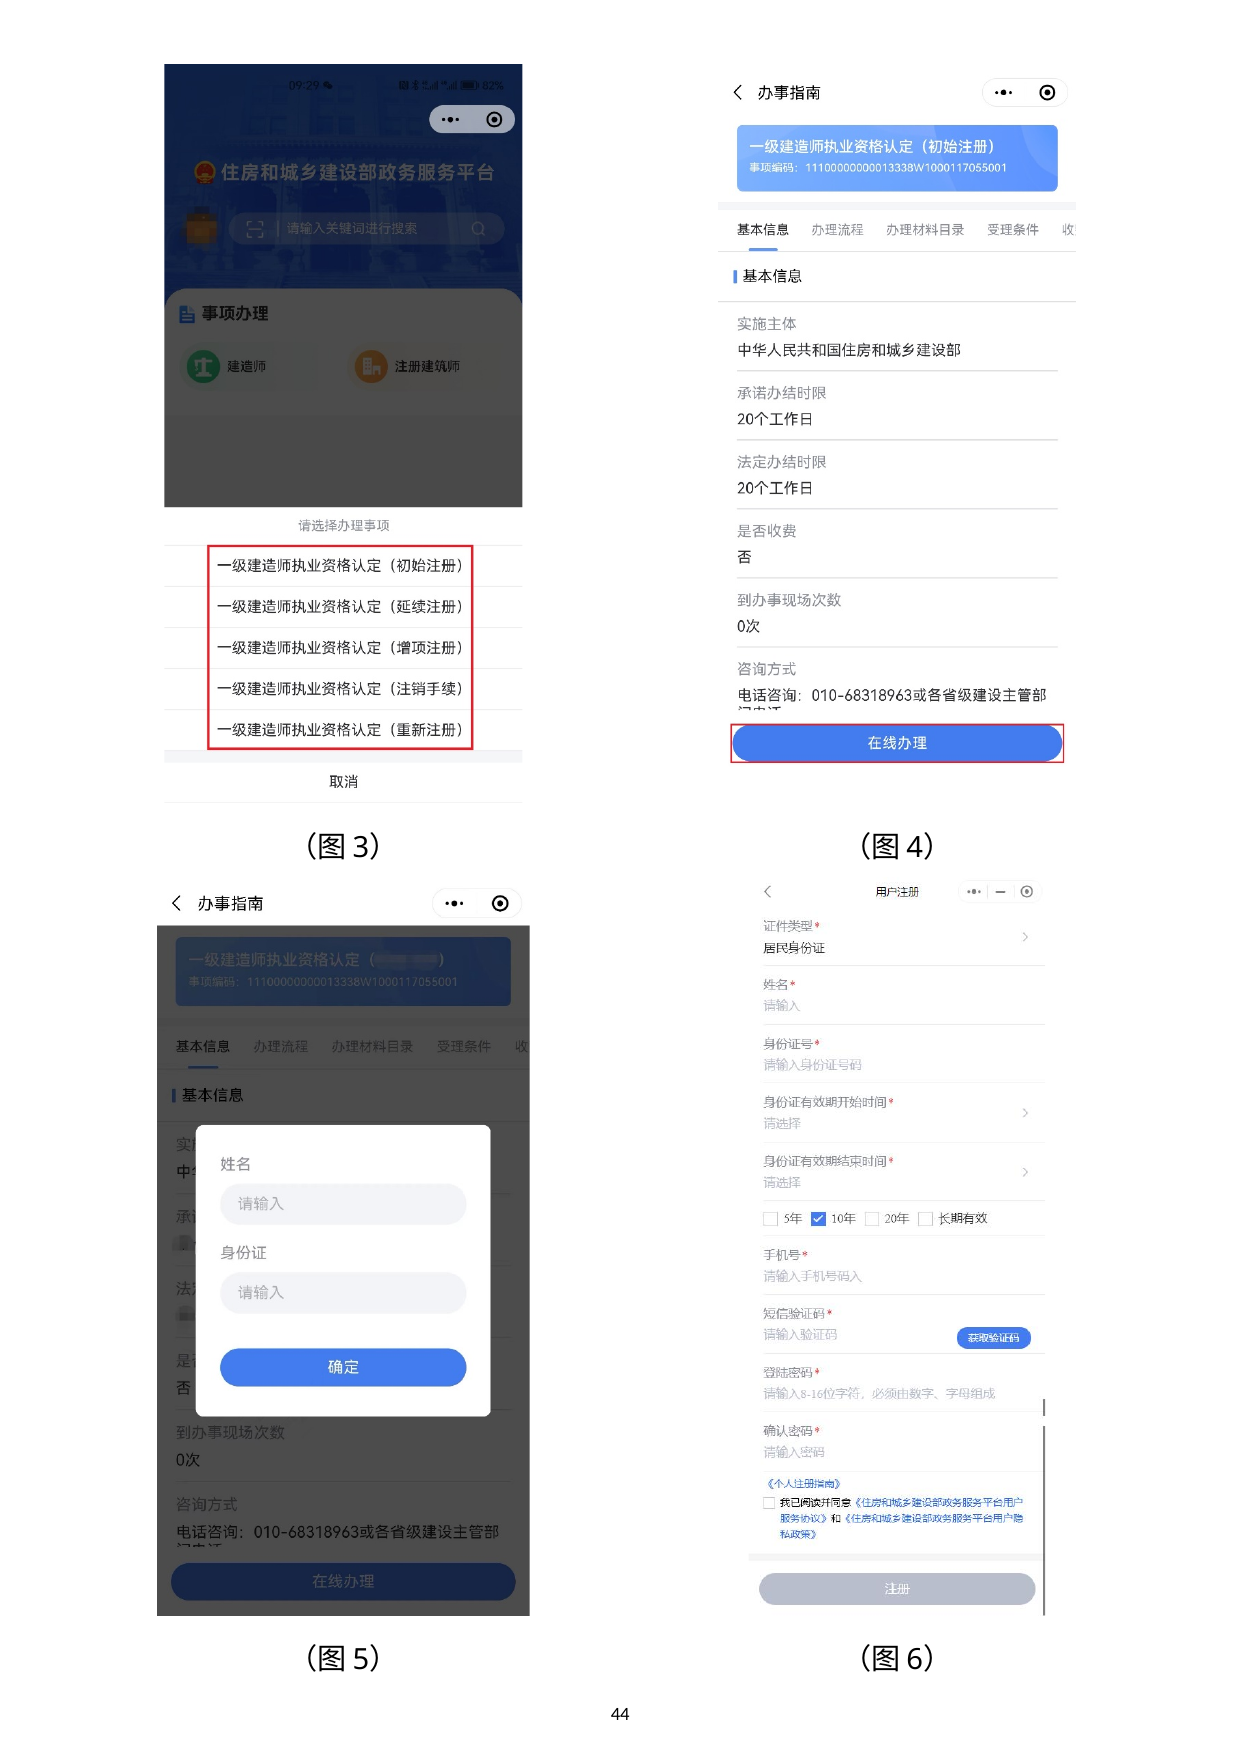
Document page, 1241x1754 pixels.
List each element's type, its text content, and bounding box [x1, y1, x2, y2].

picture [748, 877, 1046, 1616]
text （图3） [89, 812, 598, 877]
picture [157, 877, 530, 1616]
picture [164, 64, 523, 803]
text （图5） [89, 1624, 598, 1689]
text （图4） [642, 812, 1152, 877]
picture [718, 64, 1076, 803]
text （图6） [642, 1624, 1152, 1689]
